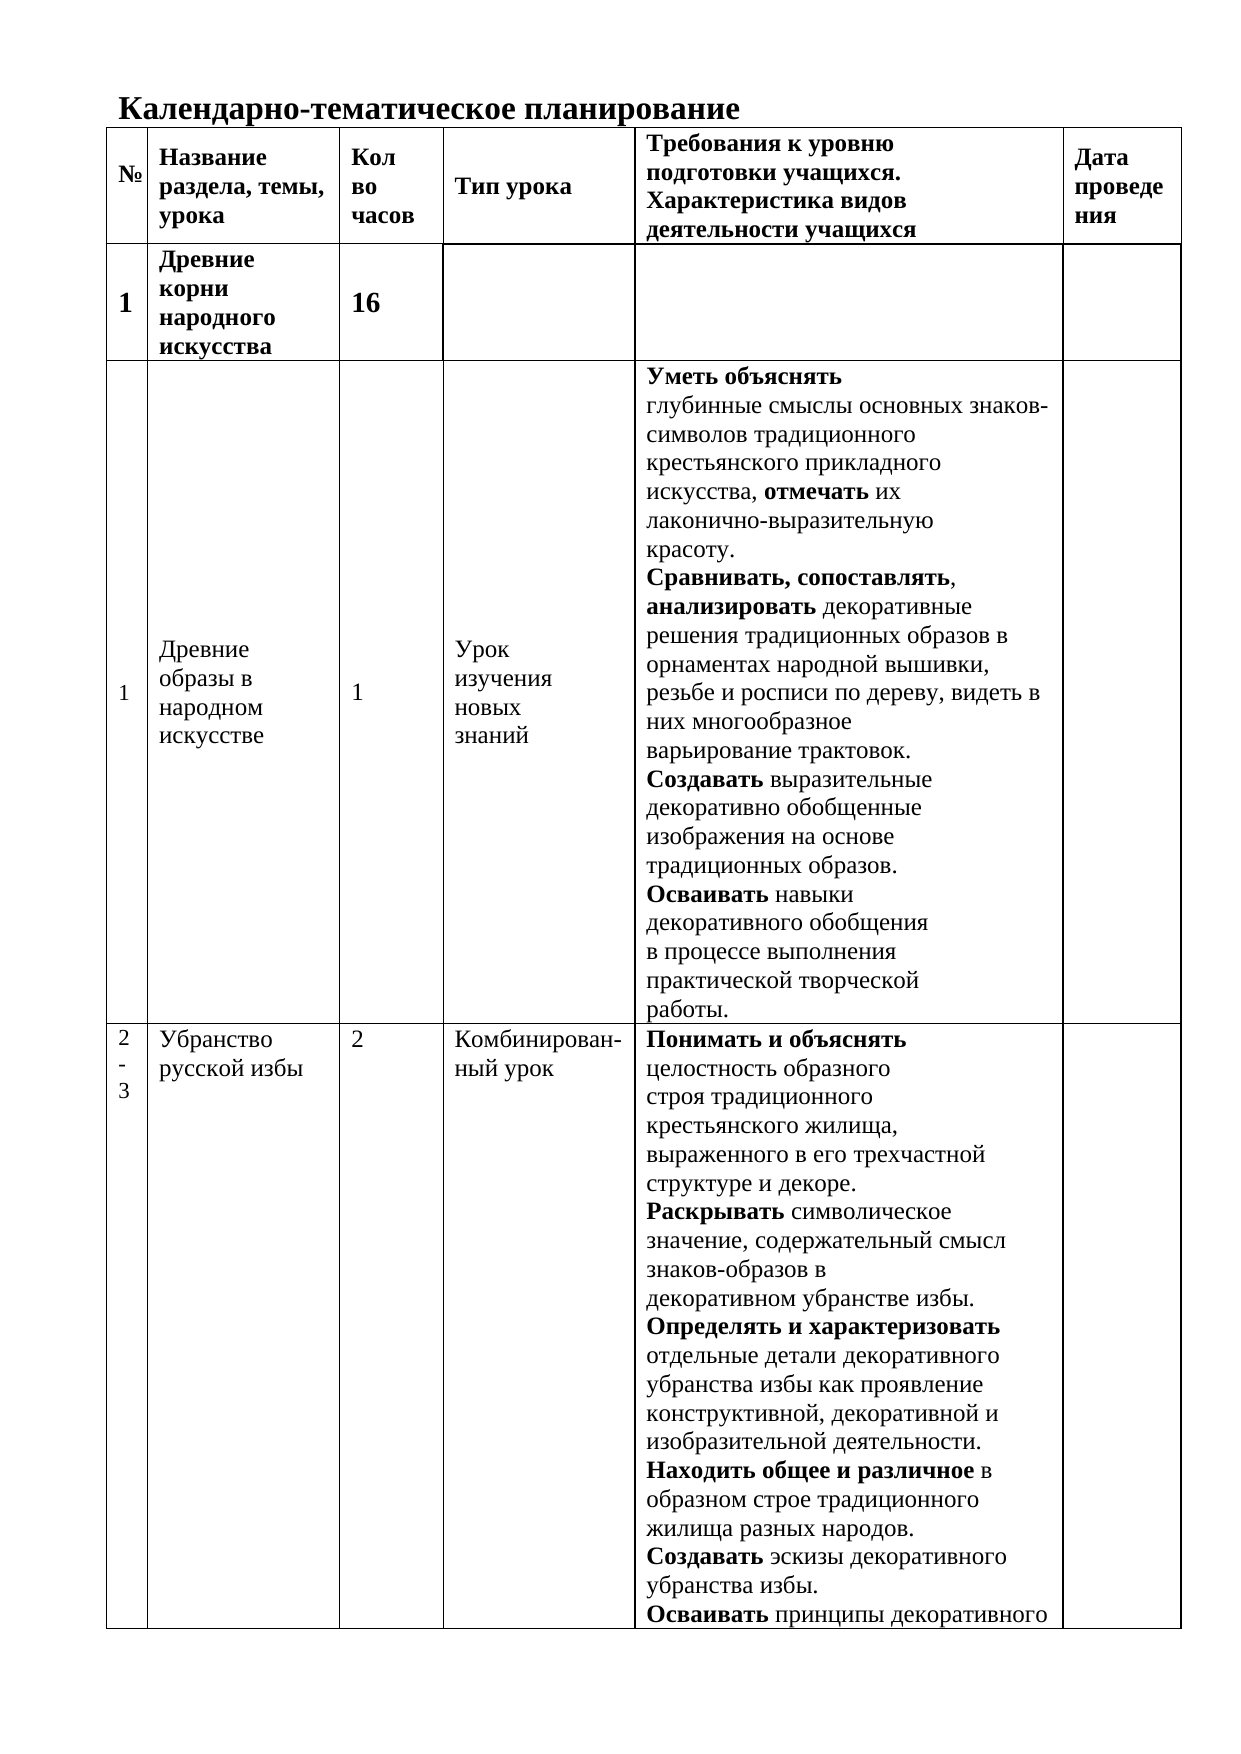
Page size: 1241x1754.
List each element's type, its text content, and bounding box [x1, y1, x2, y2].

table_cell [636, 1024, 1062, 1628]
table_header Кол во часов [340, 128, 443, 243]
table_header Дата проведения [1064, 128, 1181, 243]
table_cell Древние образы в народном искусстве [148, 361, 339, 1022]
table_cell [636, 245, 1062, 359]
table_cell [148, 1024, 339, 1628]
table_cell [1064, 1024, 1180, 1628]
table_cell 1 [107, 361, 147, 1022]
table_cell 2-3 [107, 1024, 147, 1628]
table_cell 2 [340, 1024, 443, 1628]
table_cell Уметь объяснять глубинные смыслы основных знаков-символов традиционного крестьянского прикладного искусства, отмечать их лаконично-выразительную красоту. Сравнивать, сопоставлять, анализировать декоративные решения традиционных образов в орнаментах народной вышивки, резьбе и росписи по дереву, видеть в них многообразное варьирование трактовок. Создавать выразительные декоративно обобщенные изображения на основе традиционных образов. Осваивать навыки декоративного обобщения в процессе выполнения практической творческой работы. [636, 361, 1062, 1022]
table_cell [1064, 245, 1180, 359]
table_header Название раздела, темы, урока [148, 128, 339, 243]
text Календарно-тематическое планирование [118, 89, 1152, 127]
table_header № [107, 128, 147, 243]
table_header Тип урока [444, 128, 634, 243]
table_cell [444, 245, 634, 359]
table_cell [1064, 361, 1180, 1022]
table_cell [444, 1024, 634, 1628]
table_cell 1 [107, 244, 147, 359]
table_header Требования к уровню подготовки учащихся. Характеристика видов деятельности учащихся [636, 128, 1063, 243]
table_cell 1 [340, 361, 443, 1022]
table_cell 16 [340, 244, 442, 359]
table_cell Урок изучения новых знаний [444, 361, 634, 1022]
table_cell Древние корни народного искусства [148, 244, 339, 359]
